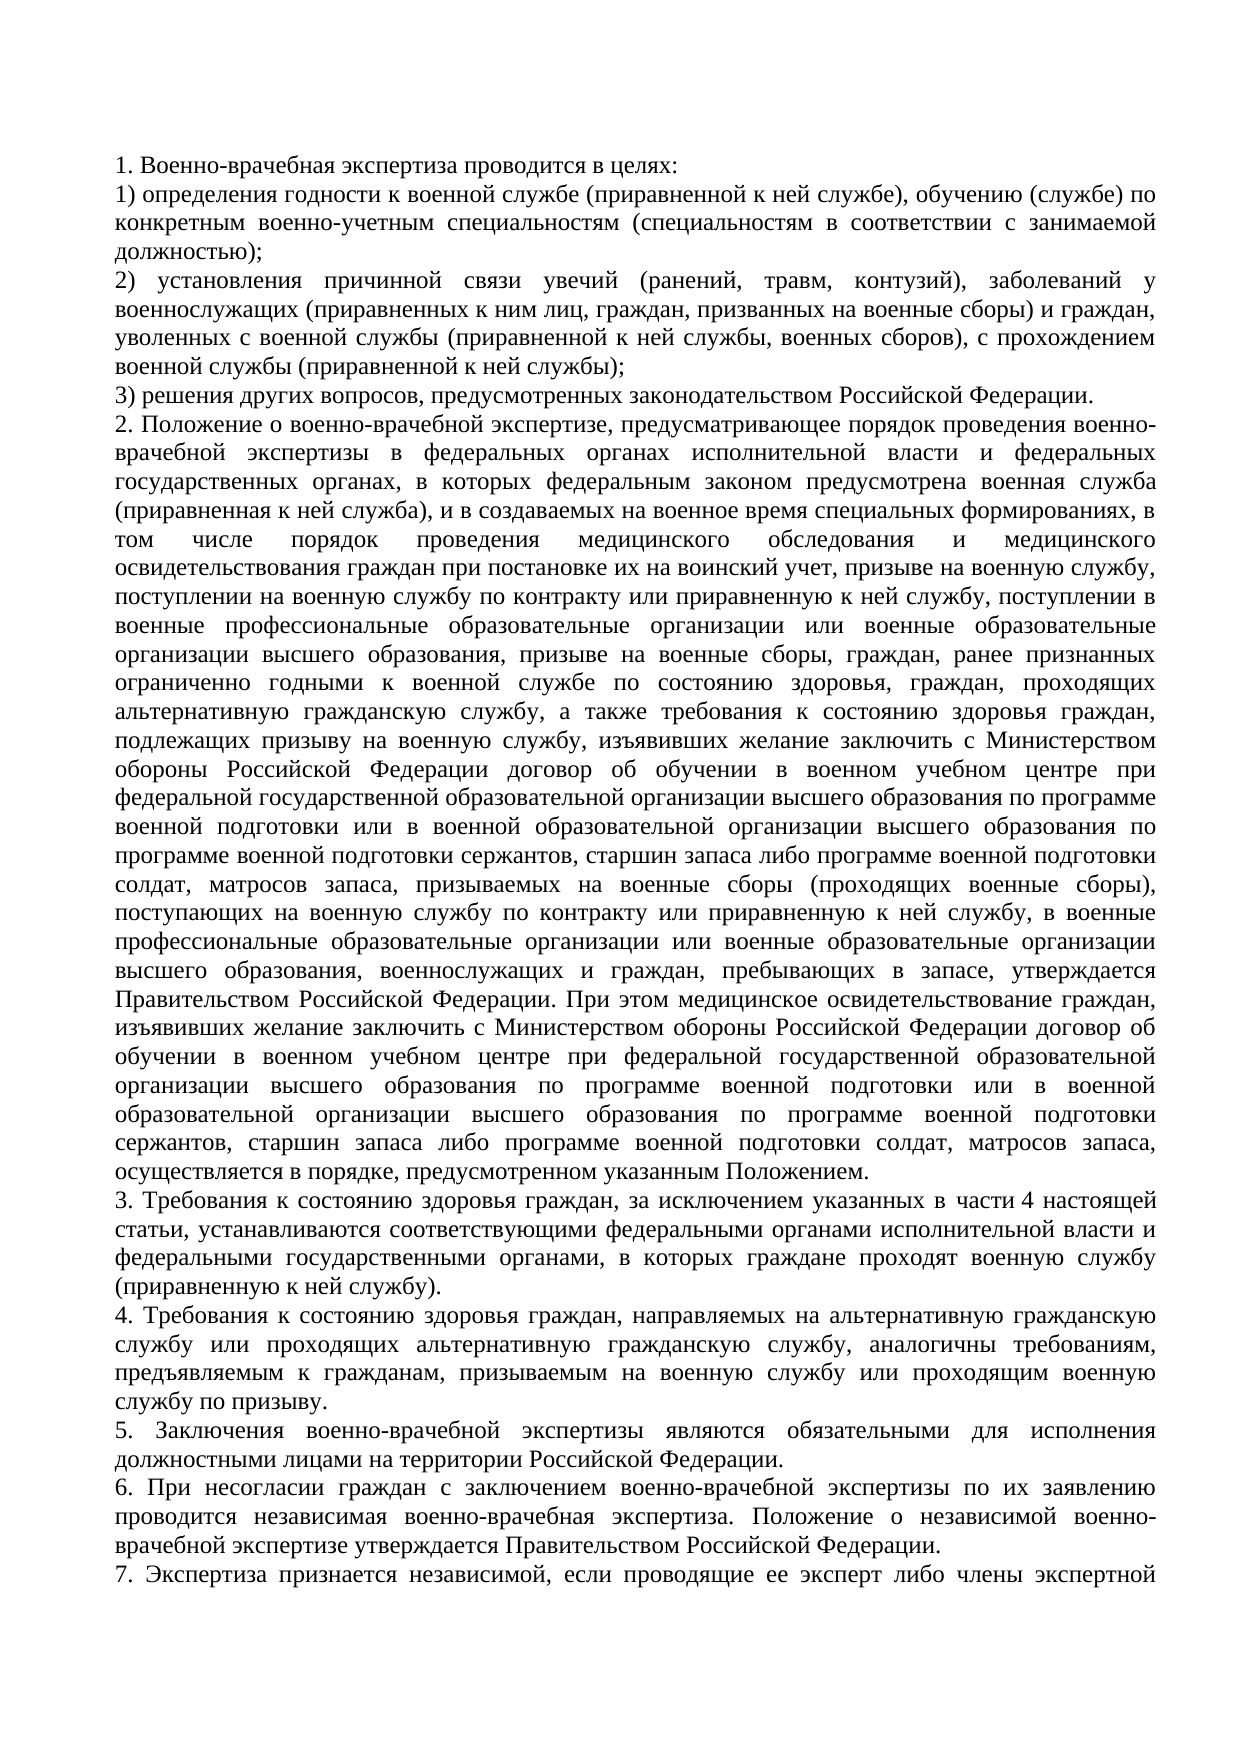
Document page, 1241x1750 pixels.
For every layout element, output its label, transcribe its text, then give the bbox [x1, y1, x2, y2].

text 2) установления причинной связи увечий (ранений, травм, контузий), заболеваний у военнослужащих (приравненных к ним лиц, граждан, призванных на военные сборы) и граждан, уволенных с военной службы (приравненной к ней службы, военных сборов), с прохождением военной службы (приравненной к ней службы); [114, 265, 1157, 380]
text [114, 1559, 1157, 1587]
text 1) определения годности к военной службе (приравненной к ней службе), обучению (службе) по конкретным военно-учетным специальностям (специальностям в соответствии с занимаемой должностью); [114, 179, 1157, 265]
text 3. Требования к состоянию здоровья граждан, за исключением указанных в части 4 настоящей статьи, устанавливаются соответствующими федеральными органами исполнительной власти и федеральными государственными органами, в которых граждане проходят военную службу (приравненную к ней службу). [114, 1185, 1157, 1300]
text 1. Военно-врачебная экспертиза проводится в целях: [114, 150, 1157, 179]
text 5. Заключения военно-врачебной экспертизы являются обязательными для исполнения должностными лицами на территории Российской Федерации. [114, 1415, 1157, 1472]
text 6. При несогласии граждан с заключением военно-врачебной экспертизы по их заявлению проводится независимая военно-врачебная экспертиза. Положение о независимой военно-врачебной экспертизе утверждается Правительством Российской Федерации. [114, 1472, 1157, 1559]
text 2. Положение о военно-врачебной экспертизе, предусматривающее порядок проведения военно-врачебной экспертизы в федеральных органах исполнительной власти и федеральных государственных органах, в которых федеральным законом предусмотрена военная служба (приравненная к ней служба), и в создаваемых на военное время специальных формированиях, в том числе порядок проведения медицинского обследования и медицинского освидетельствования граждан при постановке их на воинский учет, призыве на военную службу, поступлении на военную службу по контракту или приравненную к ней службу, поступлении в военные профессиональные образовательные организации или военные образовательные организации высшего образования, призыве на военные сборы, граждан, ранее признанных ограниченно годными к военной службе по состоянию здоровья, граждан, проходящих альтернативную гражданскую службу, а также требования к состоянию здоровья граждан, подлежащих призыву на военную службу, изъявивших желание заключить с Министерством обороны Российской Федерации договор об обучении в военном учебном центре при федеральной государственной образовательной организации высшего образования по программе военной подготовки или в военной образовательной организации высшего образования по программе военной подготовки сержантов, старшин запаса либо программе военной подготовки солдат, матросов запаса, призываемых на военные сборы (проходящих военные сборы), поступающих на военную службу по контракту или приравненную к ней службу, в военные профессиональные образовательные организации или военные образовательные организации высшего образования, военнослужащих и граждан, пребывающих в запасе, утверждается Правительством Российской Федерации. При этом медицинское освидетельствование граждан, изъявивших желание заключить с Министерством обороны Российской Федерации договор об обучении в военном учебном центре при федеральной государственной образовательной организации высшего образования по программе военной подготовки или в военной образовательной организации высшего образования по программе военной подготовки сержантов, старшин запаса либо программе военной подготовки солдат, матросов запаса, осуществляется в порядке, предусмотренном указанным Положением. [114, 409, 1157, 1185]
text 4. Требования к состоянию здоровья граждан, направляемых на альтернативную гражданскую службу или проходящих альтернативную гражданскую службу, аналогичны требованиям, предъявляемым к гражданам, призываемым на военную службу или проходящим военную службу по призыву. [114, 1300, 1157, 1415]
text 3) решения других вопросов, предусмотренных законодательством Российской Федерации. [114, 380, 1157, 409]
